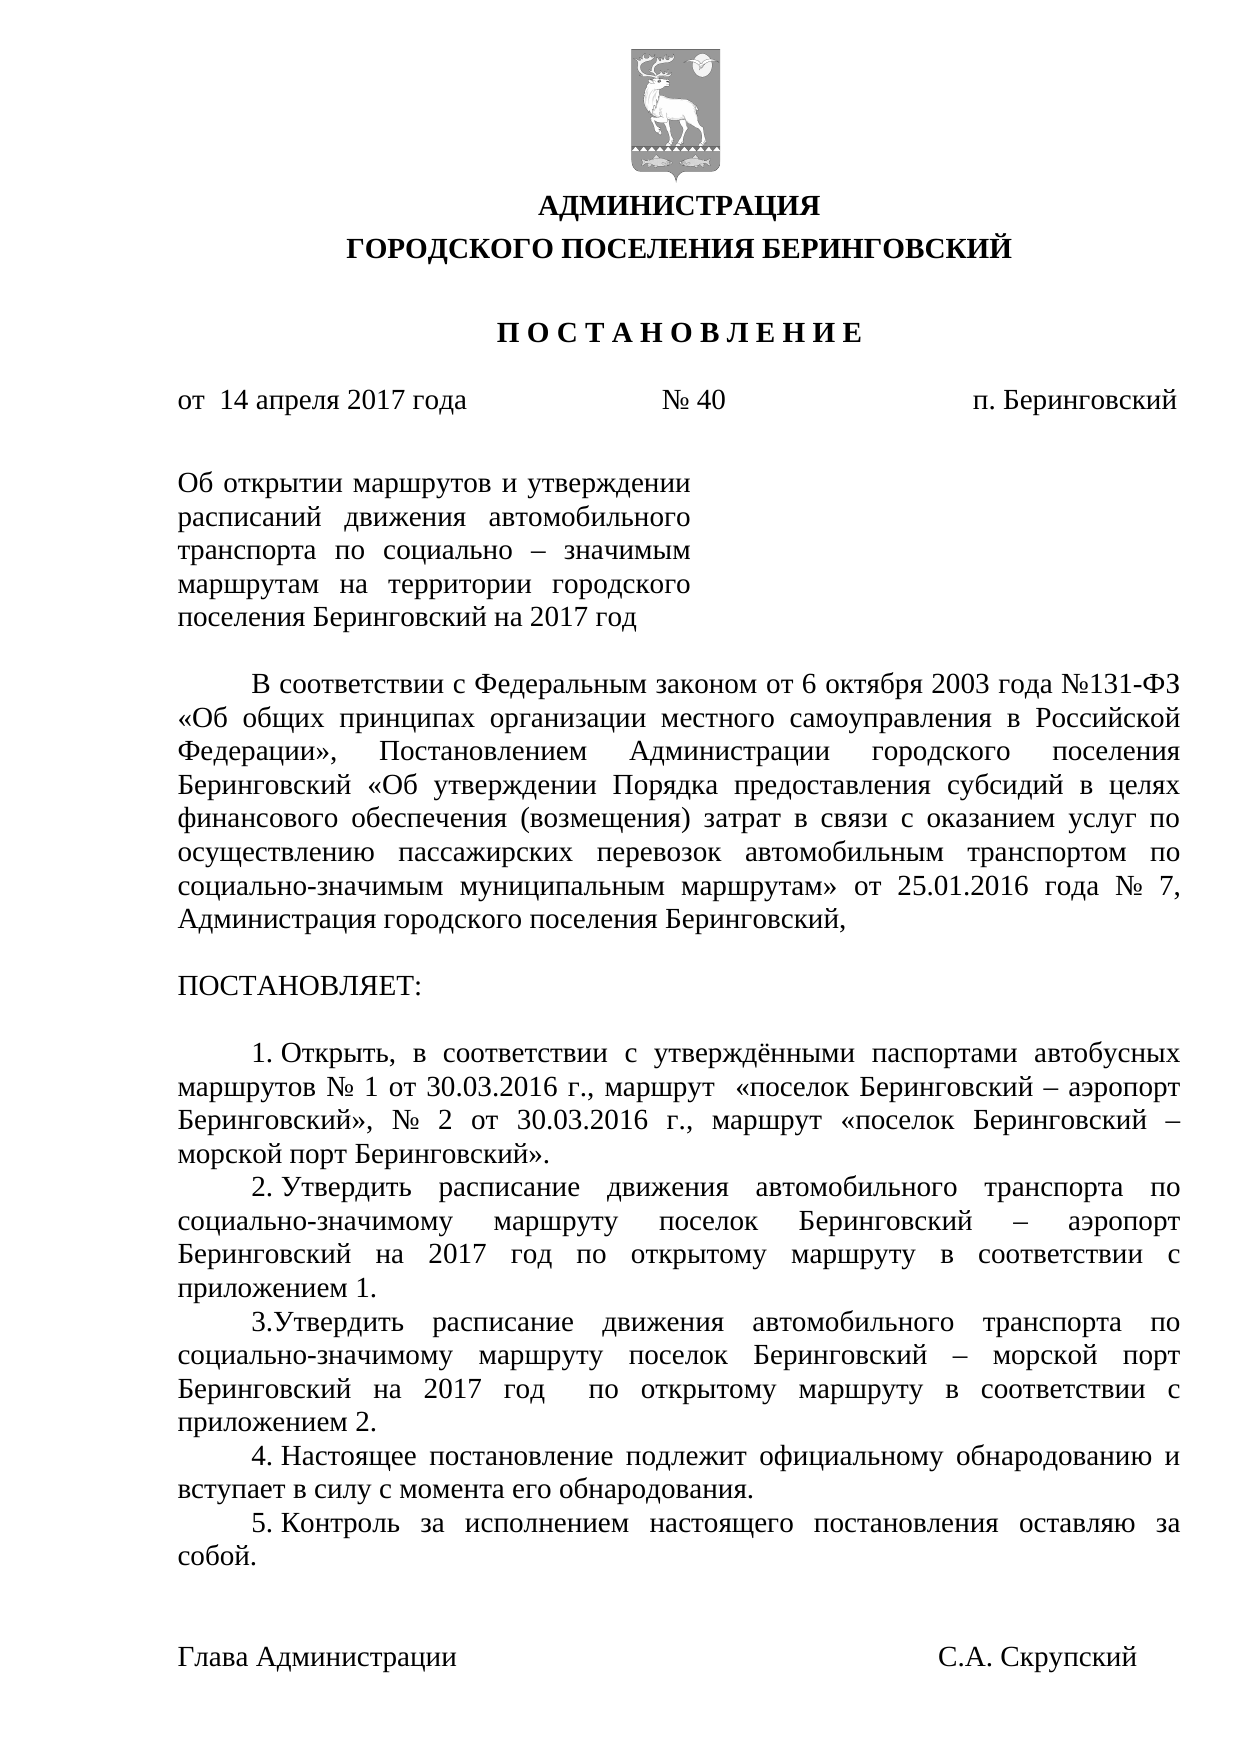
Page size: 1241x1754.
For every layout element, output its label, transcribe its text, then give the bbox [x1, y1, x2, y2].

list Открыть, в соответствии с утверждёнными паспортами автобусных маршрутов № 1 от 30.03.2016 г., маршрут «поселок Беринговский – аэропорт Беринговский», № 2 от 30.03.2016 г., маршрут «поселок Беринговский – морской порт Беринговский». [177, 1035, 1181, 1169]
list Контроль за исполнением настоящего постановления оставляю за собой. [177, 1505, 1181, 1572]
table_header Об открытии маршрутов и утверждении расписаний движения автомобильного транспорта по социально – значимым маршрутам на территории городского поселения Беринговский на 2017 год [166, 465, 702, 633]
table_header п. Беринговский [870, 383, 1222, 432]
text ПОСТАНОВЛЯЕТ: [177, 968, 1181, 1002]
table_header № 40 [518, 383, 870, 432]
text ГОРОДСКОГО ПОСЕЛЕНИЯ БЕРИНГОВСКИЙ [177, 232, 1181, 265]
list Утвердить расписание движения автомобильного транспорта по социально-значимому маршруту поселок Беринговский – аэропорт Беринговский на 2017 год по открытому маршруту в соответствии с приложением 1. [177, 1169, 1181, 1304]
list Настоящее постановление подлежит официальному обнародованию и вступает в силу с момента его обнародования. [177, 1438, 1181, 1505]
text П О С Т А Н О В Л Е Н И Е [177, 315, 1181, 349]
list 3.Утвердить расписание движения автомобильного транспорта по социально-значимому маршруту поселок Беринговский – морской порт Беринговский на 2017 год по открытому маршруту в соответствии с приложением 2. [177, 1304, 1181, 1438]
text В соответствии с Федеральным законом от 6 октября 2003 года №131-ФЗ «Об общих принципах организации местного самоуправления в Российской Федерации», Постановлением Администрации городского поселения Беринговский «Об утверждении Порядка предоставления субсидий в целях финансового обеспечения (возмещения) затрат в связи с оказанием услуг по осуществлению пассажирских перевозок автомобильным транспортом по социально-значимым муниципальным маршрутам» от 25.01.2016 года № 7, Администрация городского поселения Беринговский, [177, 666, 1181, 935]
table_header от 14 апреля 2017 года [166, 383, 518, 432]
text Глава Администрации С.А. Скрупский [177, 1639, 1181, 1673]
text АДМИНИСТРАЦИЯ [177, 188, 1181, 222]
